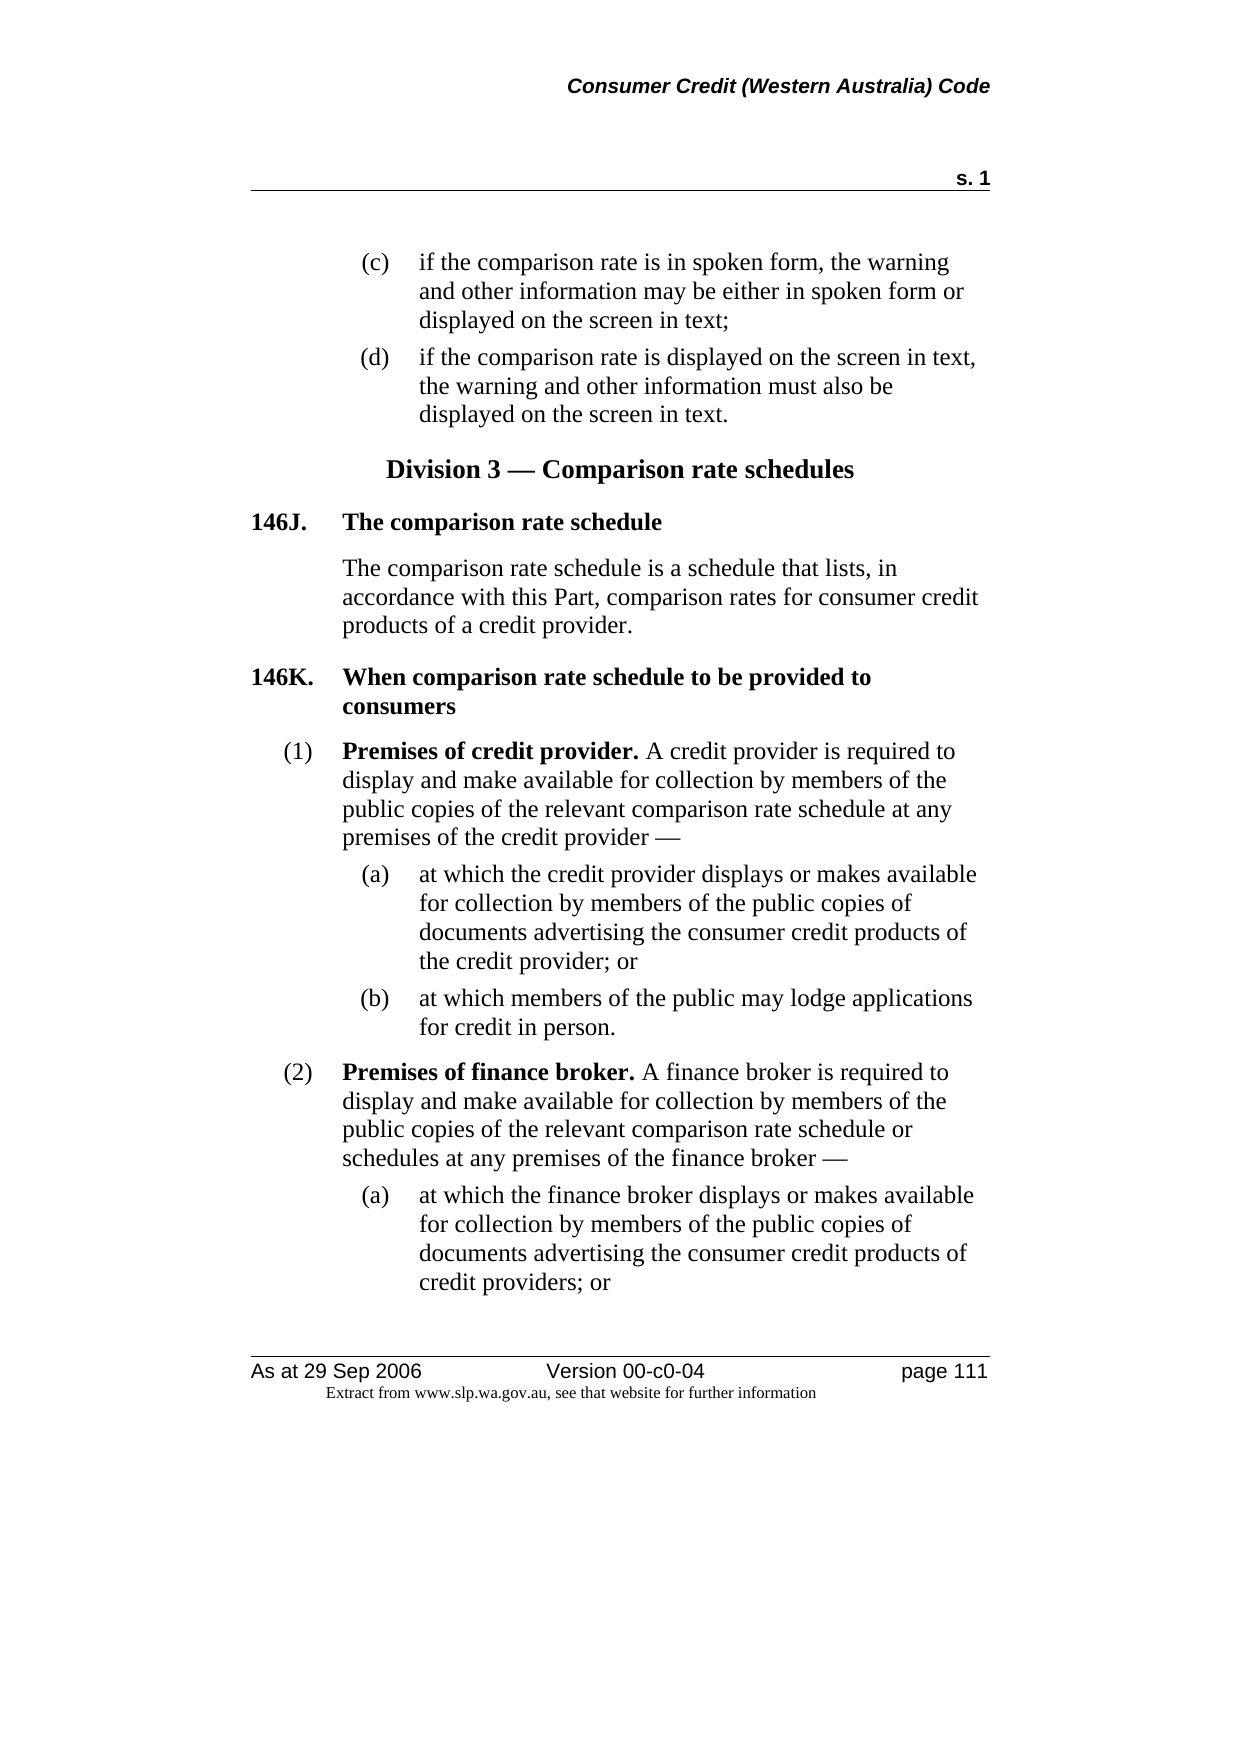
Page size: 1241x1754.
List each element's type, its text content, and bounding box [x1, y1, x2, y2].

text (b) at which members of the public may lodge applications for credit in person. [251, 983, 990, 1040]
subtitle 146J. The comparison rate schedule [251, 507, 990, 536]
text (2) Premises of finance broker. A finance broker is required to display and make available for collection by members of the public copies of the relevant comparison rate schedule or schedules at any premises of the finance broker — [251, 1057, 990, 1172]
text The comparison rate schedule is a schedule that lists, in accordance with this Part, comparison rates for consumer credit products of a credit provider. [251, 553, 990, 639]
subtitle Division 3 — Comparison rate schedules [251, 453, 990, 484]
text (c) if the comparison rate is in spoken form, the warning and other information may be either in spoken form or displayed on the screen in text; [251, 247, 990, 334]
text (1) Premises of credit provider. A credit provider is required to display and make available for collection by members of the public copies of the relevant comparison rate schedule at any premises of the credit provider — [251, 736, 990, 851]
text (d) if the comparison rate is displayed on the screen in text, the warning and other information must also be displayed on the screen in text. [251, 342, 990, 428]
subtitle 146K. When comparison rate schedule to be provided to consumers [251, 662, 990, 719]
text (a) at which the credit provider displays or makes available for collection by members of the public copies of documents advertising the consumer credit products of the credit provider; or [251, 859, 990, 974]
text (a) at which the finance broker displays or makes available for collection by members of the public copies of documents advertising the consumer credit products of credit providers; or [251, 1180, 990, 1295]
